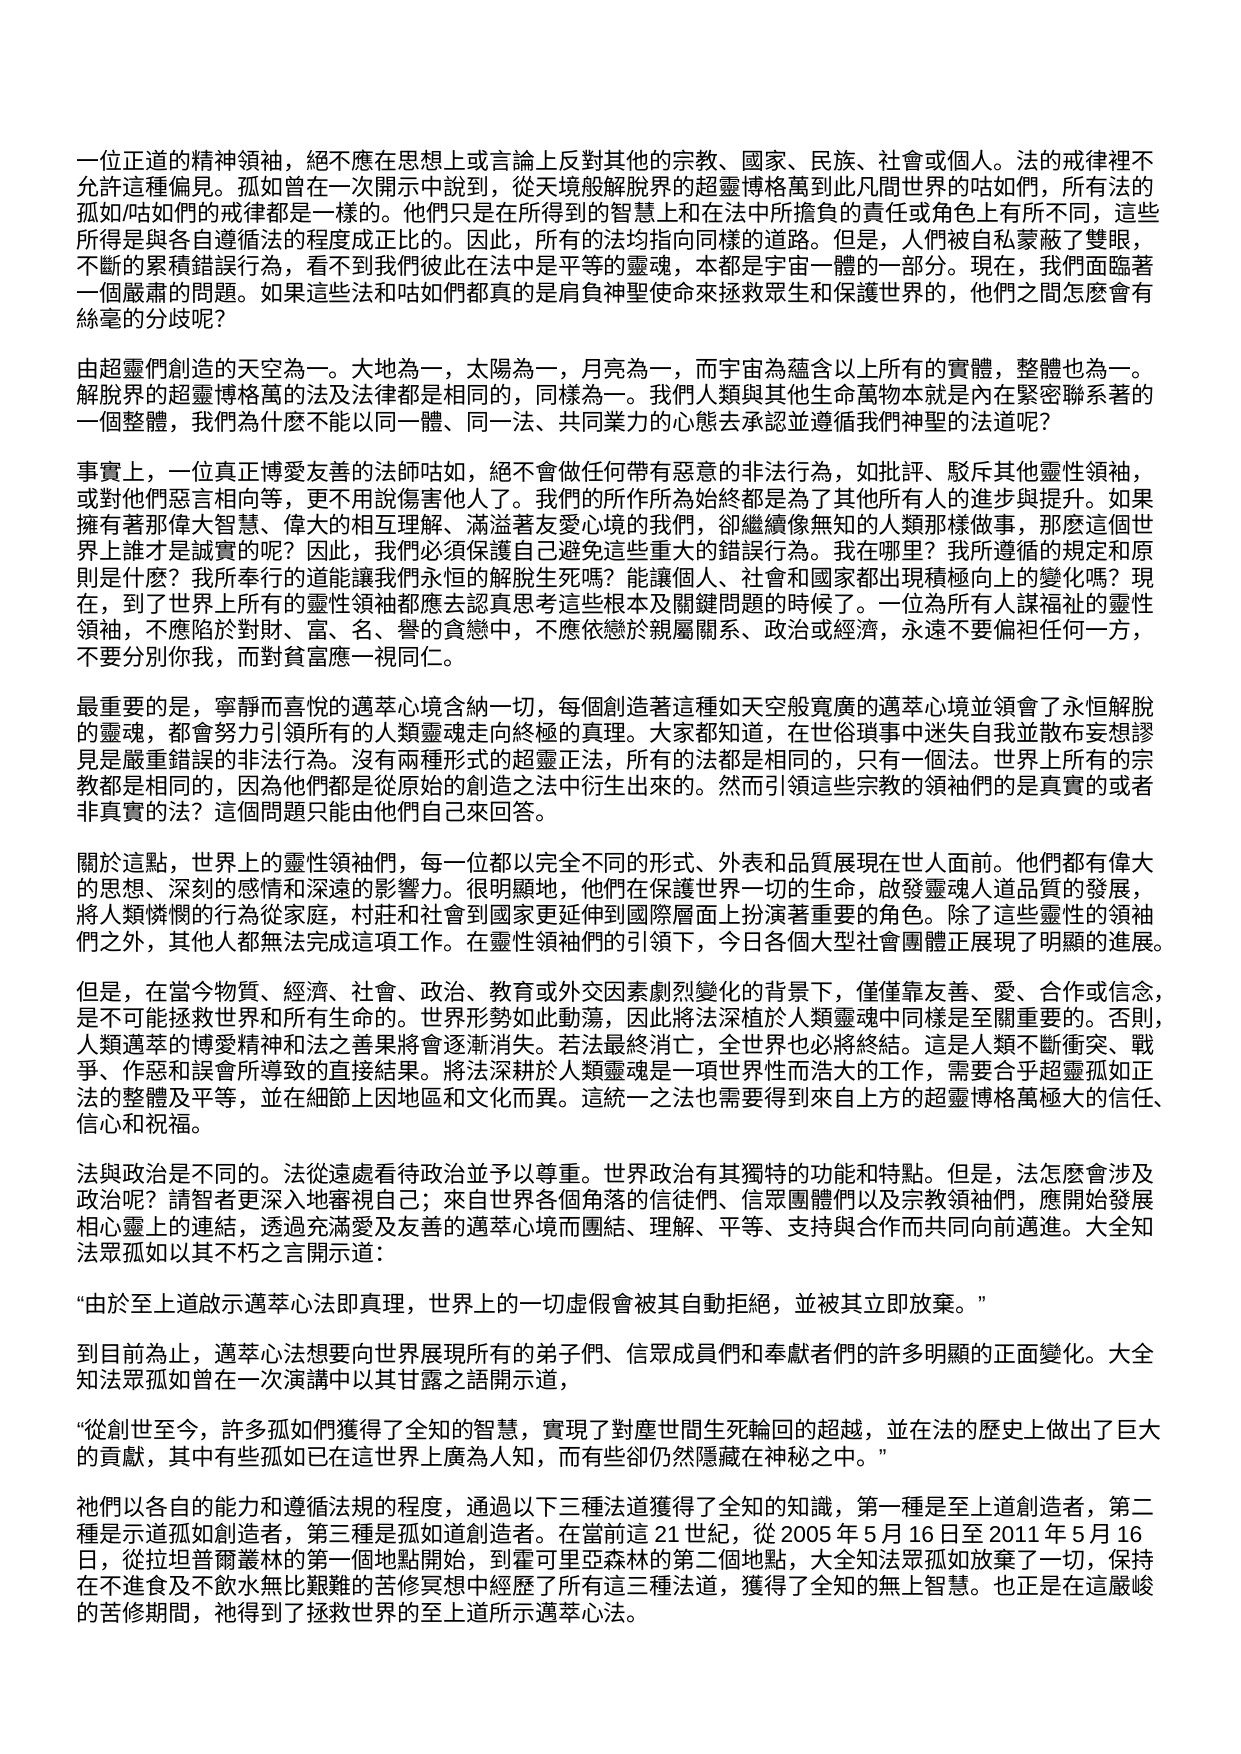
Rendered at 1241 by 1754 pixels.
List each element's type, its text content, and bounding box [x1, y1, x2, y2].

text 最重要的是，寧靜而喜悅的邁萃心境含納一切，每個創造著這種如天空般寬廣的邁萃心境並領會了永恒解脫的靈魂，都會努力引領所有的人類靈魂走向終極的真理。大家都知道，在世俗瑣事中迷失自我並散布妄想謬見是嚴重錯誤的非法行為。沒有兩種形式的超靈正法，所有的法都是相同的，只有一個法。世界上所有的宗教都是相同的，因為他們都是從原始的創造之法中衍生出來的。然而引領這些宗教的領袖們的是真實的或者非真實的法？這個問題只能由他們自己來回答。 [77, 694, 1164, 826]
text 到目前為止，邁萃心法想要向世界展現所有的弟子們、信眾成員們和奉獻者們的許多明顯的正面變化。大全知法眾孤如曾在一次演講中以其甘露之語開示道， [77, 1341, 1164, 1393]
text “從創世至今，許多孤如們獲得了全知的智慧，實現了對塵世間生死輪回的超越，並在法的歷史上做出了巨大的貢獻，其中有些孤如已在這世界上廣為人知，而有些卻仍然隱藏在神秘之中。” [77, 1417, 1164, 1470]
text 祂們以各自的能力和遵循法規的程度，通過以下三種法道獲得了全知的知識，第一種是至上道創造者，第二種是示道孤如創造者，第三種是孤如道創造者。在當前這21世紀，從2005年5月16日至2011年5月16日，從拉坦普爾叢林的第一個地點開始，到霍可里亞森林的第二個地點，大全知法眾孤如放棄了一切，保持在不進食及不飲水無比艱難的苦修冥想中經歷了所有這三種法道，獲得了全知的無上智慧。也正是在這嚴峻的苦修期間，祂得到了拯救世界的至上道所示邁萃心法。 [77, 1494, 1164, 1626]
text 由超靈們創造的天空為一。大地為一，太陽為一，月亮為一，而宇宙為蘊含以上所有的實體，整體也為一。解脫界的超靈博格萬的法及法律都是相同的，同樣為一。我們人類與其他生命萬物本就是內在緊密聯系著的一個整體，我們為什麽不能以同一體、同一法、共同業力的心態去承認並遵循我們神聖的法道呢？ [77, 356, 1164, 435]
text 法與政治是不同的。法從遠處看待政治並予以尊重。世界政治有其獨特的功能和特點。但是，法怎麽會涉及政治呢？請智者更深入地審視自己；來自世界各個角落的信徒們、信眾團體們以及宗教領袖們，應開始發展相心靈上的連結，透過充滿愛及友善的邁萃心境而團結、理解、平等、支持與合作而共同向前邁進。大全知法眾孤如以其不朽之言開示道： [77, 1161, 1164, 1267]
text 關於這點，世界上的靈性領袖們，每一位都以完全不同的形式、外表和品質展現在世人面前。他們都有偉大的思想、深刻的感情和深遠的影響力。很明顯地，他們在保護世界一切的生命，啟發靈魂人道品質的發展，將人類憐憫的行為從家庭，村莊和社會到國家更延伸到國際層面上扮演著重要的角色。除了這些靈性的領袖們之外，其他人都無法完成這項工作。在靈性領袖們的引領下，今日各個大型社會團體正展現了明顯的進展。 [77, 850, 1164, 955]
text 事實上，一位真正博愛友善的法師咕如，絕不會做任何帶有惡意的非法行為，如批評、駁斥其他靈性領袖，或對他們惡言相向等，更不用說傷害他人了。我們的所作所為始終都是為了其他所有人的進步與提升。如果擁有著那偉大智慧、偉大的相互理解、滿溢著友愛心境的我們，卻繼續像無知的人類那樣做事，那麽這個世界上誰才是誠實的呢？因此，我們必須保護自己避免這些重大的錯誤行為。我在哪里？我所遵循的規定和原則是什麽？我所奉行的道能讓我們永恒的解脫生死嗎？能讓個人、社會和國家都出現積極向上的變化嗎？現在，到了世界上所有的靈性領袖都應去認真思考這些根本及關鍵問題的時候了。一位為所有人謀福祉的靈性領袖，不應陷於對財、富、名、譽的貪戀中，不應依戀於親屬關系、政治或經濟，永遠不要偏袒任何一方，不要分別你我，而對貧富應一視同仁。 [77, 459, 1164, 670]
text 一位正道的精神領袖，絕不應在思想上或言論上反對其他的宗教、國家、民族、社會或個人。法的戒律裡不允許這種偏見。孤如曾在一次開示中說到，從天境般解脫界的超靈博格萬到此凡間世界的咕如們，所有法的孤如/咕如們的戒律都是一樣的。他們只是在所得到的智慧上和在法中所擔負的責任或角色上有所不同，這些所得是與各自遵循法的程度成正比的。因此，所有的法均指向同樣的道路。但是，人們被自私蒙蔽了雙眼，不斷的累積錯誤行為，看不到我們彼此在法中是平等的靈魂，本都是宇宙一體的一部分。現在，我們面臨著一個嚴肅的問題。如果這些法和咕如們都真的是肩負神聖使命來拯救眾生和保護世界的，他們之間怎麽會有絲毫的分歧呢？ [77, 148, 1164, 332]
text “由於至上道啟示邁萃心法即真理，世界上的一切虛假會被其自動拒絕，並被其立即放棄。” [77, 1291, 1164, 1317]
text 但是，在當今物質、經濟、社會、政治、教育或外交因素劇烈變化的背景下，僅僅靠友善、愛、合作或信念，是不可能拯救世界和所有生命的。世界形勢如此動蕩，因此將法深植於人類靈魂中同樣是至關重要的。否則，人類邁萃的博愛精神和法之善果將會逐漸消失。若法最終消亡，全世界也必將終結。這是人類不斷衝突、戰爭、作惡和誤會所導致的直接結果。將法深耕於人類靈魂是一項世界性而浩大的工作，需要合乎超靈孤如正法的整體及平等，並在細節上因地區和文化而異。這統一之法也需要得到來自上方的超靈博格萬極大的信任、信心和祝福。 [77, 979, 1164, 1137]
